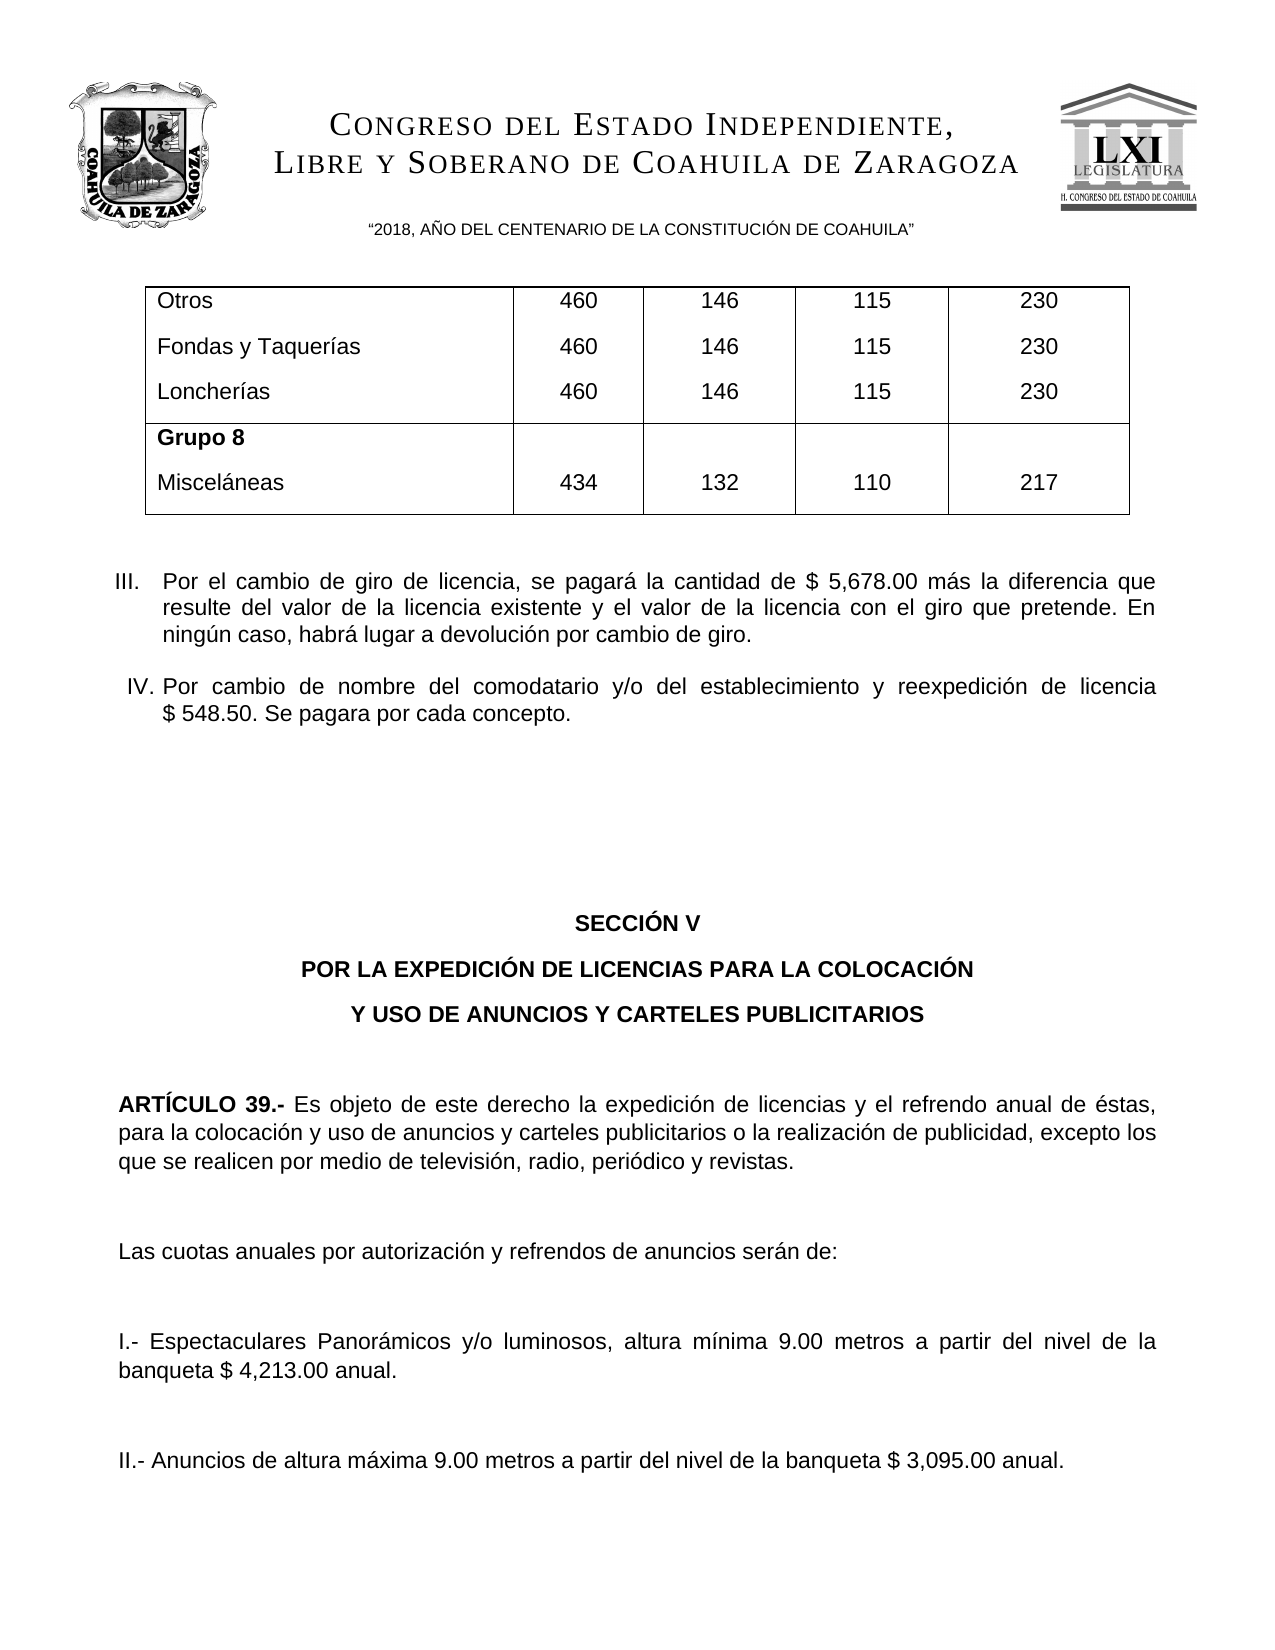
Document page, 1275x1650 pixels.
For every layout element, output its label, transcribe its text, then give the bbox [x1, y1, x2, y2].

table_cell 217 [949, 424, 1129, 514]
text SECCIÓN V [118, 910, 1157, 937]
picture [68, 82, 217, 228]
table_cell Grupo 7 Otros Fondas y Taquerías Loncherías [146, 288, 513, 423]
list Por cambio de nombre del comodatario y/o del establecimiento y reexpedición de licencia $ 548.50. Se pagara por cada concepto. [155, 673, 1157, 726]
text Y USO DE ANUNCIOS Y CARTELES PUBLICITARIOS [118, 1001, 1157, 1027]
table_cell 434 [514, 424, 643, 514]
table_cell 132 [644, 424, 795, 514]
text ARTÍCULO 39.- Es objeto de este derecho la expedición de licencias y el refrendo anual de éstas, para la colocación y uso de anuncios y carteles publicitarios o la realización de publicidad, excepto los que se realicen por medio de televisión, radio, periódico y revistas. [118, 1091, 1157, 1174]
table_cell 460 460 460 [514, 288, 643, 423]
table_cell 230 230 230 [949, 288, 1129, 423]
text POR LA EXPEDICIÓN DE LICENCIAS PARA LA COLOCACIÓN [118, 956, 1157, 982]
table_cell 110 [796, 424, 948, 514]
text Las cuotas anuales por autorización y refrendos de anuncios serán de: [118, 1238, 1157, 1264]
table_cell Grupo 8 Misceláneas [146, 424, 513, 514]
table_cell 146 146 146 [644, 288, 795, 423]
text I.- Espectaculares Panorámicos y/o luminosos, altura mínima 9.00 metros a partir del nivel de la banqueta $ 4,213.00 anual. [118, 1328, 1157, 1383]
list Por el cambio de giro de licencia, se pagará la cantidad de $ 5,678.00 más la diferencia que resulte del valor de la licencia existente y el valor de la licencia con el giro que pretende. En ningún caso, habrá lugar a devolución por cambio de giro. [140, 568, 1157, 647]
picture [1059, 80, 1198, 214]
text II.- Anuncios de altura máxima 9.00 metros a partir del nivel de la banqueta $ 3,095.00 anual. [118, 1447, 1157, 1473]
table_cell 115 115 115 [796, 288, 948, 423]
